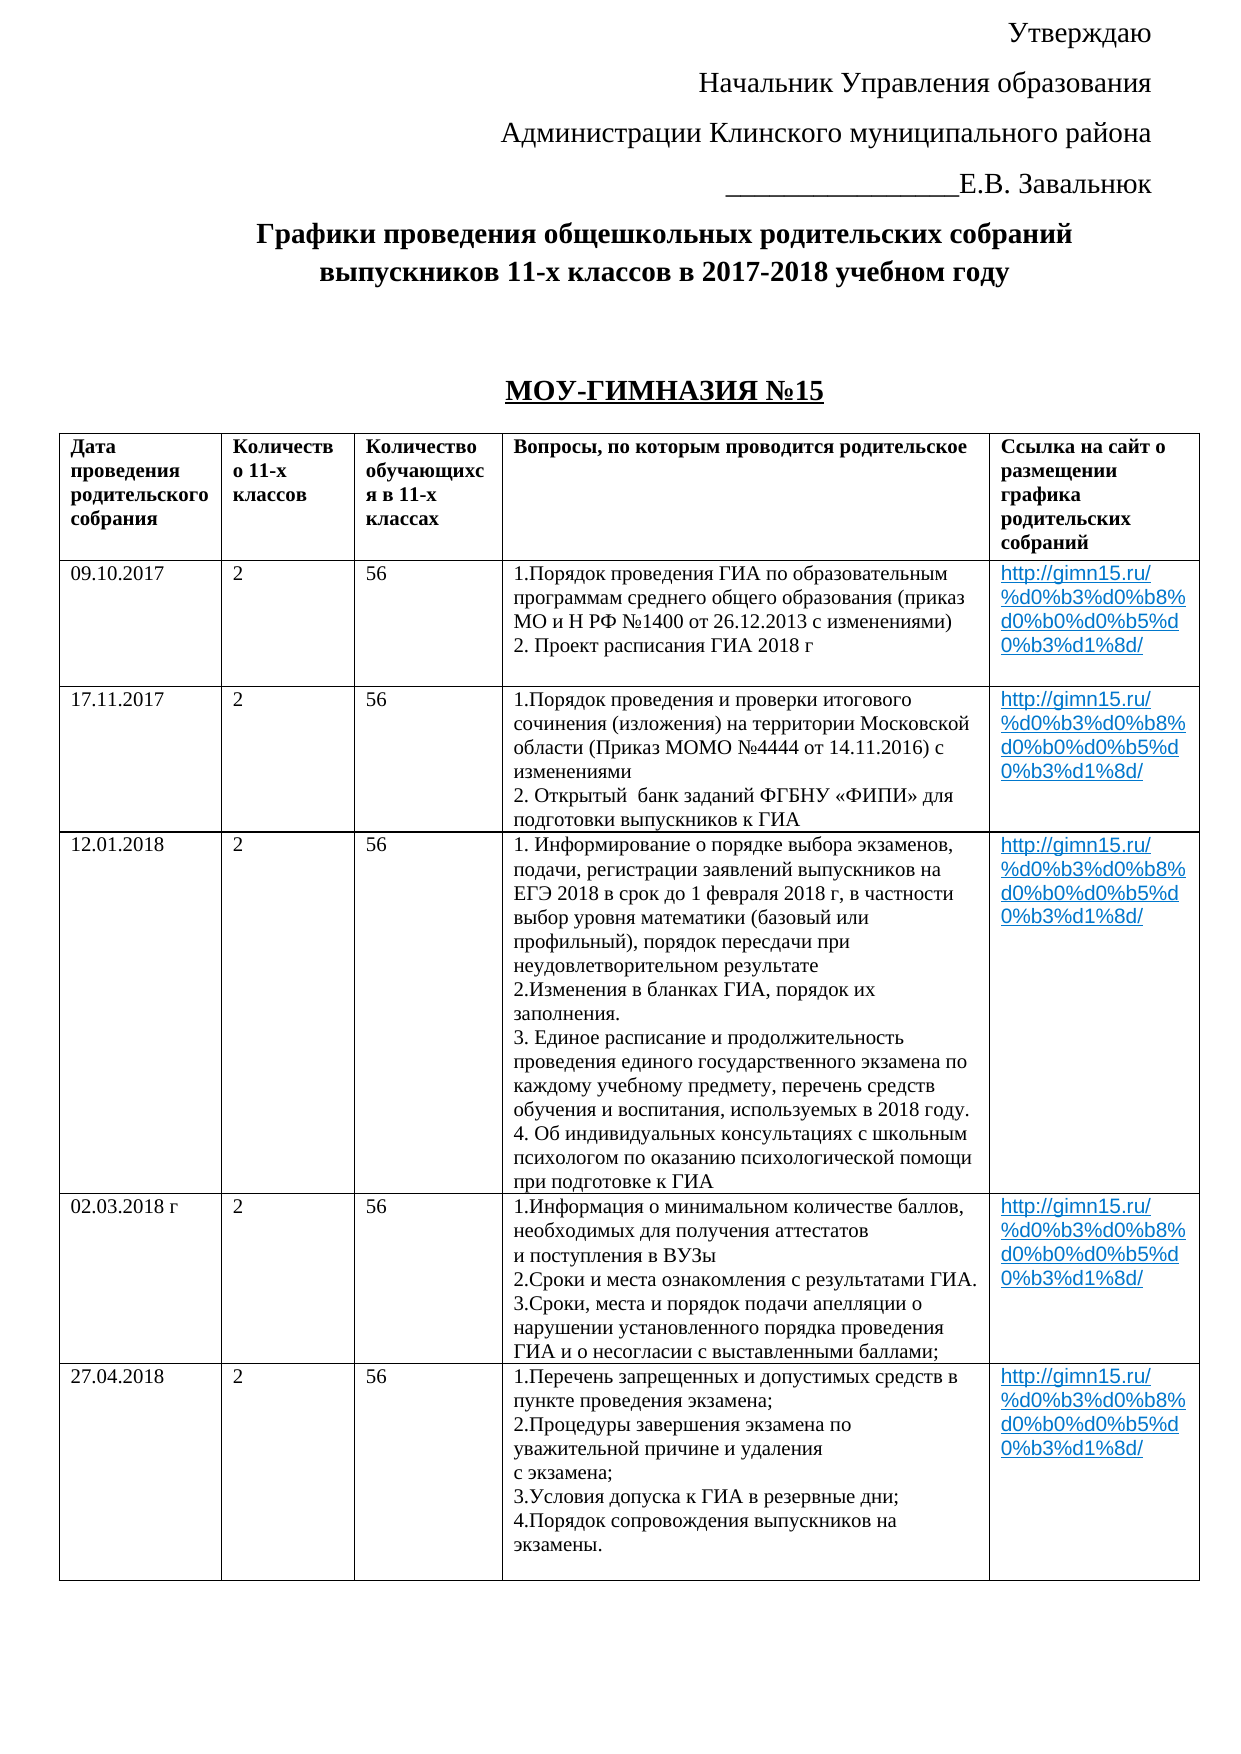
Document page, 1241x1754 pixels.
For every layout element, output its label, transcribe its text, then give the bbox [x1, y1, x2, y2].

table_cell 27.04.2018 [60, 1364, 221, 1580]
table_cell 1.Перечень запрещенных и допустимых средств в пункте проведения экзамена; 2.Процедуры завершения экзамена по уважительной причине и удаления с экзамена; 3.Условия допуска к ГИА в резервные дни; 4.Порядок сопровождения выпускников на экзамены. [503, 1364, 989, 1580]
table_cell 56 [355, 833, 502, 1193]
table_cell 1.Информация о минимальном количестве баллов, необходимых для получения аттестатов и поступления в ВУЗы 2.Сроки и места ознакомления с результатами ГИА. 3.Сроки, места и порядок подачи апелляции о нарушении установленного порядка проведения ГИА и о несогласии с выставленными баллами; [503, 1194, 989, 1363]
table_header Количество 11-х классов [222, 434, 354, 560]
table_header Ссылка на сайт о размещении графика родительских собраний [990, 434, 1199, 560]
text Начальник Управления образования [177, 65, 1152, 99]
table_cell http://gimn15.ru/%d0%b3%d0%b8%d0%b0%d0%b5%d0%b3%d1%8d/ [990, 687, 1199, 831]
table_cell 56 [355, 1364, 502, 1580]
table_cell 02.03.2018 г [60, 1194, 221, 1363]
text Графики проведения общешкольных родительских собраний выпускников 11-х классов в 2017-2018 учебном году [177, 216, 1152, 288]
table_cell 2 [222, 561, 354, 686]
table_cell 1.Порядок проведения и проверки итогового сочинения (изложения) на территории Московской области (Приказ МОМО №4444 от 14.11.2016) с изменениями 2. Открытый банк заданий ФГБНУ «ФИПИ» для подготовки выпускников к ГИА [503, 687, 989, 831]
table_cell 56 [355, 687, 502, 831]
table_cell 2 [222, 1194, 354, 1363]
text МОУ-ГИМНАЗИЯ №15 [177, 373, 1152, 407]
table_header Дата проведения родительского собрания [60, 434, 221, 560]
table_cell 1.Порядок проведения ГИА по образовательным программам среднего общего образования (приказ МО и Н РФ №1400 от 26.12.2013 с изменениями) 2. Проект расписания ГИА 2018 г [503, 561, 989, 686]
table_cell 17.11.2017 [60, 687, 221, 831]
table_cell 56 [355, 1194, 502, 1363]
table_cell 2 [222, 687, 354, 831]
table_cell 2 [222, 1364, 354, 1580]
table_cell http://gimn15.ru/%d0%b3%d0%b8%d0%b0%d0%b5%d0%b3%d1%8d/ [990, 1364, 1199, 1580]
table_cell 1. Информирование о порядке выбора экзаменов, подачи, регистрации заявлений выпускников на ЕГЭ 2018 в срок до 1 февраля 2018 г, в частности выбор уровня математики (базовый или профильный), порядок пересдачи при неудовлетворительном результате 2.Изменения в бланках ГИА, порядок их заполнения. 3. Единое расписание и продолжительность проведения единого государственного экзамена по каждому учебному предмету, перечень средств обучения и воспитания, используемых в 2018 году. 4. Об индивидуальных консультациях с школьным психологом по оказанию психологической помощи при подготовке к ГИА [503, 833, 989, 1193]
table_cell http://gimn15.ru/%d0%b3%d0%b8%d0%b0%d0%b5%d0%b3%d1%8d/ [990, 1194, 1199, 1363]
table_header Количество обучающихся в 11-х классах [355, 434, 502, 560]
table_cell 12.01.2018 [60, 833, 221, 1193]
table_cell 56 [355, 561, 502, 686]
text Администрации Клинского муниципального района [177, 115, 1152, 149]
table_cell 09.10.2017 [60, 561, 221, 686]
table_cell http://gimn15.ru/%d0%b3%d0%b8%d0%b0%d0%b5%d0%b3%d1%8d/ [990, 833, 1199, 1193]
table_header Вопросы, по которым проводится родительское [503, 434, 989, 560]
text ________________Е.В. Завальнюк [177, 166, 1152, 199]
table_cell 2 [222, 833, 354, 1193]
text Утверждаю [177, 15, 1152, 48]
table_cell http://gimn15.ru/%d0%b3%d0%b8%d0%b0%d0%b5%d0%b3%d1%8d/ [990, 561, 1199, 686]
